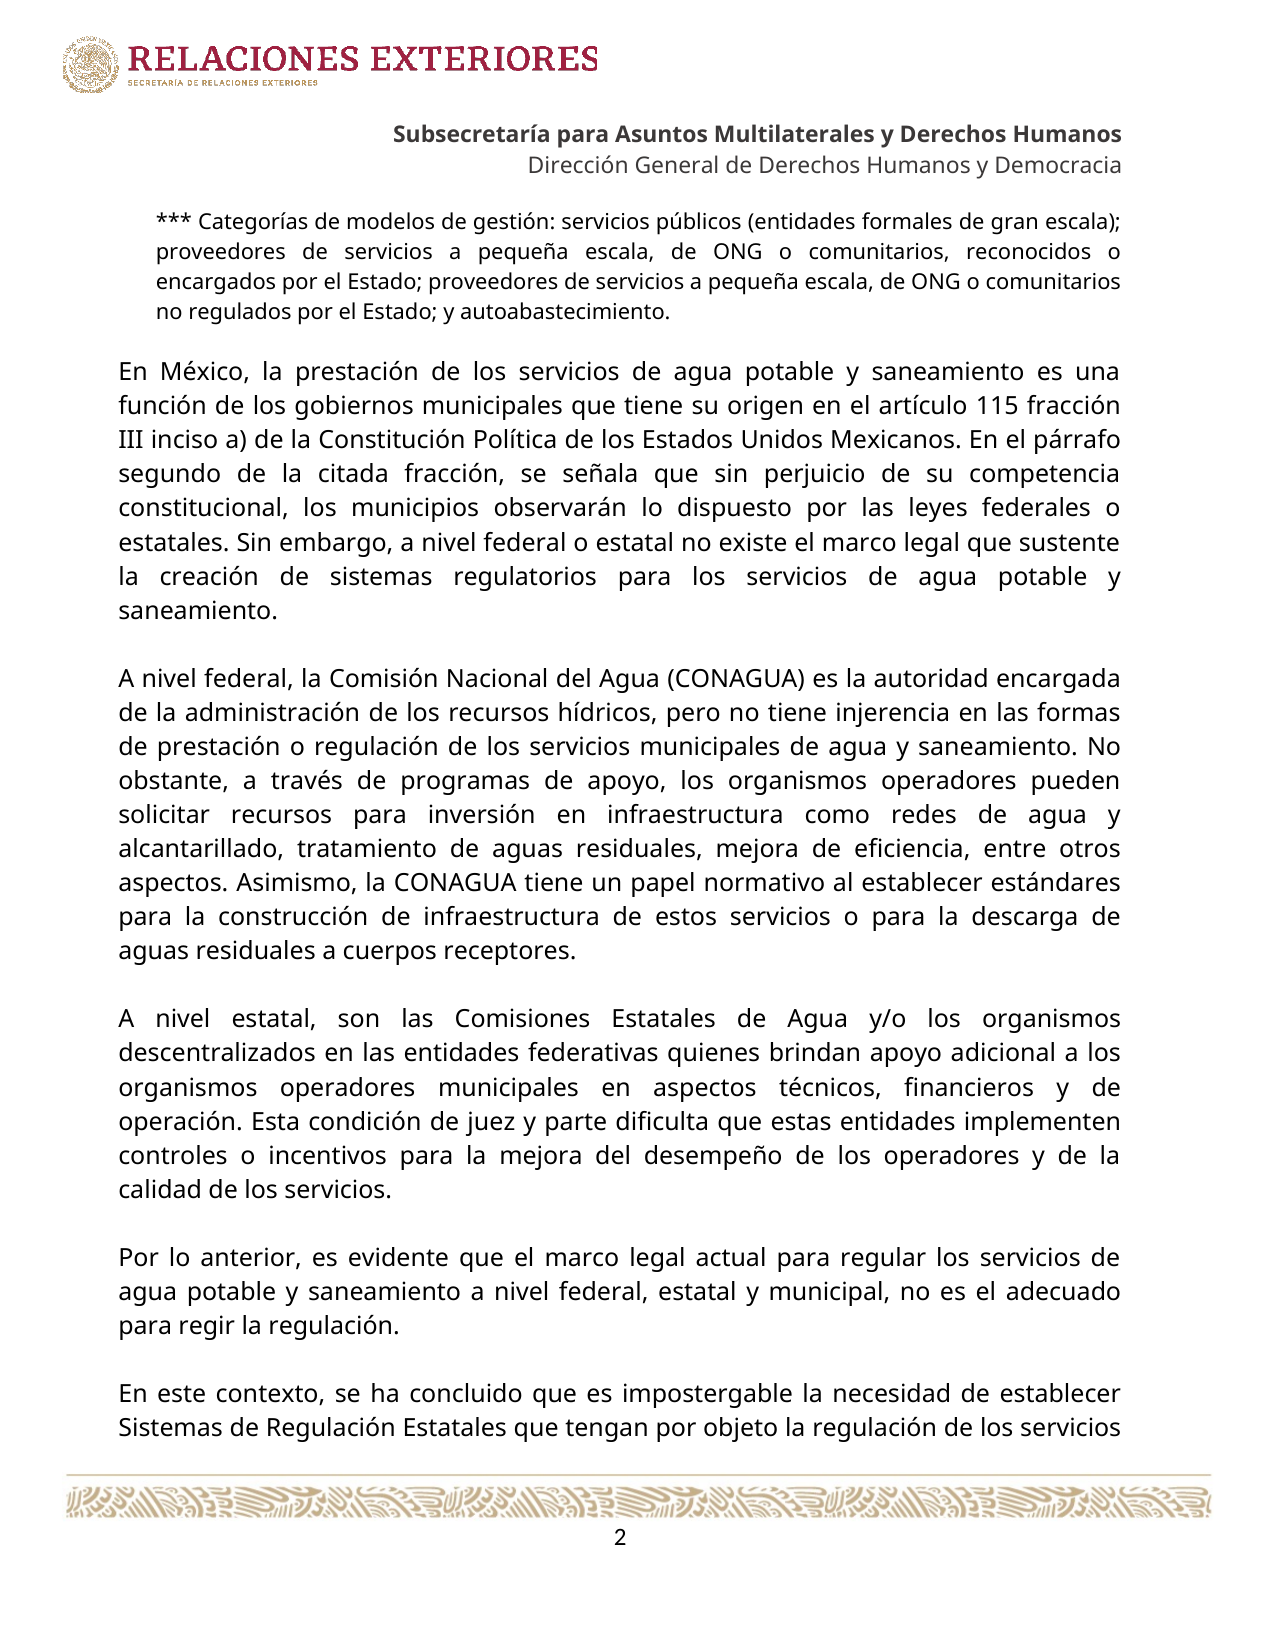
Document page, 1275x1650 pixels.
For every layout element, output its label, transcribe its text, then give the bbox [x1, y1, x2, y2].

text A nivel federal, la Comisión Nacional del Agua (CONAGUA) es la autoridad encargada de la administración de los recursos hídricos, pero no tiene injerencia en las formas de prestación o regulación de los servicios municipales de agua y saneamiento. No obstante, a través de programas de apoyo, los organismos operadores pueden solicitar recursos para inversión en infraestructura como redes de agua y alcantarillado, tratamiento de aguas residuales, mejora de eficiencia, entre otros aspectos. Asimismo, la CONAGUA tiene un papel normativo al establecer estándares para la construcción de infraestructura de estos servicios o para la descarga de aguas residuales a cuerpos receptores. [118, 660, 1122, 967]
picture [61, 1472, 1218, 1528]
text *** Categorías de modelos de gestión: servicios públicos (entidades formales de gran escala); proveedores de servicios a pequeña escala, de ONG o comunitarios, reconocidos o encargados por el Estado; proveedores de servicios a pequeña escala, de ONG o comunitarios no regulados por el Estado; y autoabastecimiento. [156, 206, 1122, 325]
picture [61, 36, 597, 93]
text En México, la prestación de los servicios de agua potable y saneamiento es una función de los gobiernos municipales que tiene su origen en el artículo 115 fracción III inciso a) de la Constitución Política de los Estados Unidos Mexicanos. En el párrafo segundo de la citada fracción, se señala que sin perjuicio de su competencia constitucional, los municipios observarán lo dispuesto por las leyes federales o estatales. Sin embargo, a nivel federal o estatal no existe el marco legal que sustente la creación de sistemas regulatorios para los servicios de agua potable y saneamiento. [118, 354, 1122, 626]
text A nivel estatal, son las Comisiones Estatales de Agua y/o los organismos descentralizados en las entidades federativas quienes brindan apoyo adicional a los organismos operadores municipales en aspectos técnicos, financieros y de operación. Esta condición de juez y parte dificulta que estas entidades implementen controles o incentivos para la mejora del desempeño de los operadores y de la calidad de los servicios. [118, 1001, 1122, 1205]
text Por lo anterior, es evidente que el marco legal actual para regular los servicios de agua potable y saneamiento a nivel federal, estatal y municipal, no es el adecuado para regir la regulación. [118, 1239, 1122, 1342]
